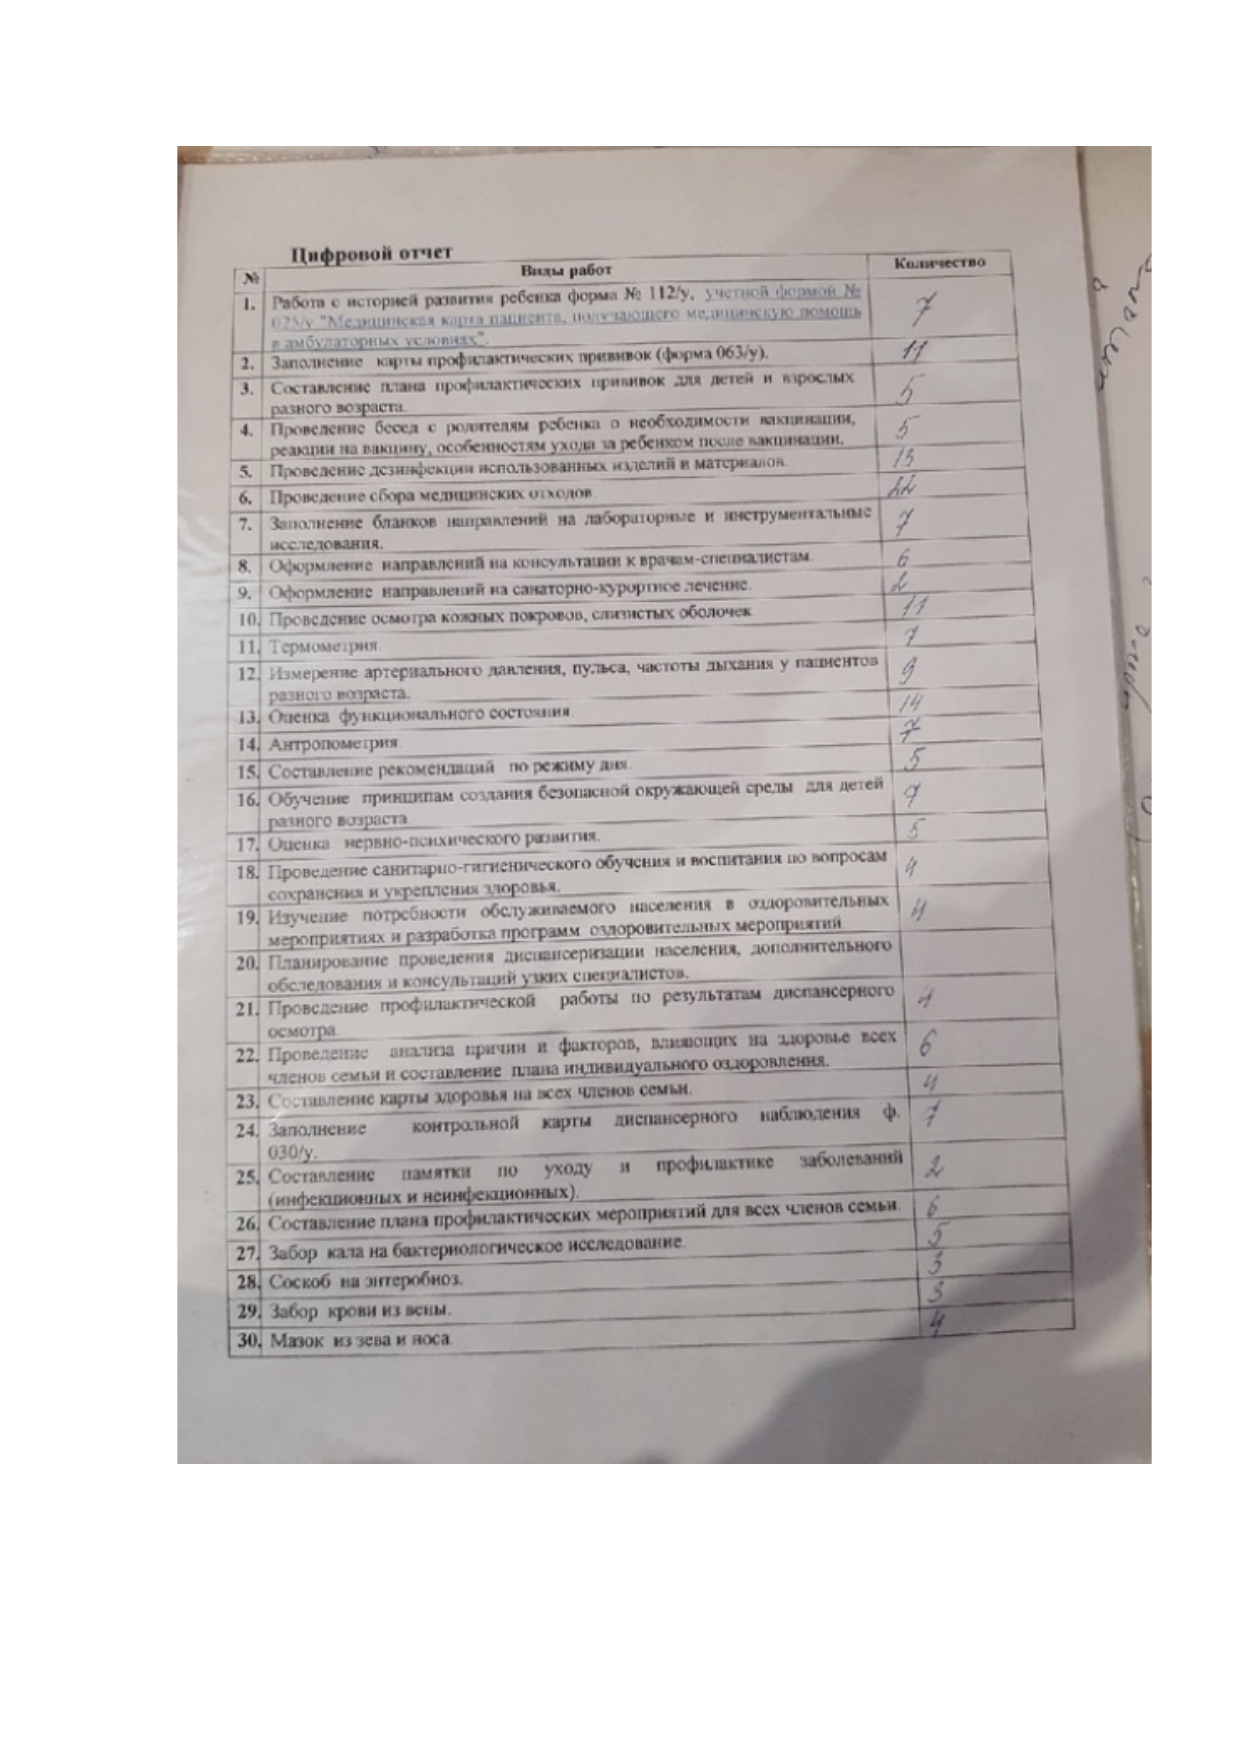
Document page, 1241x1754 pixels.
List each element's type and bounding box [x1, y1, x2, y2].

picture [177, 146, 1152, 1464]
